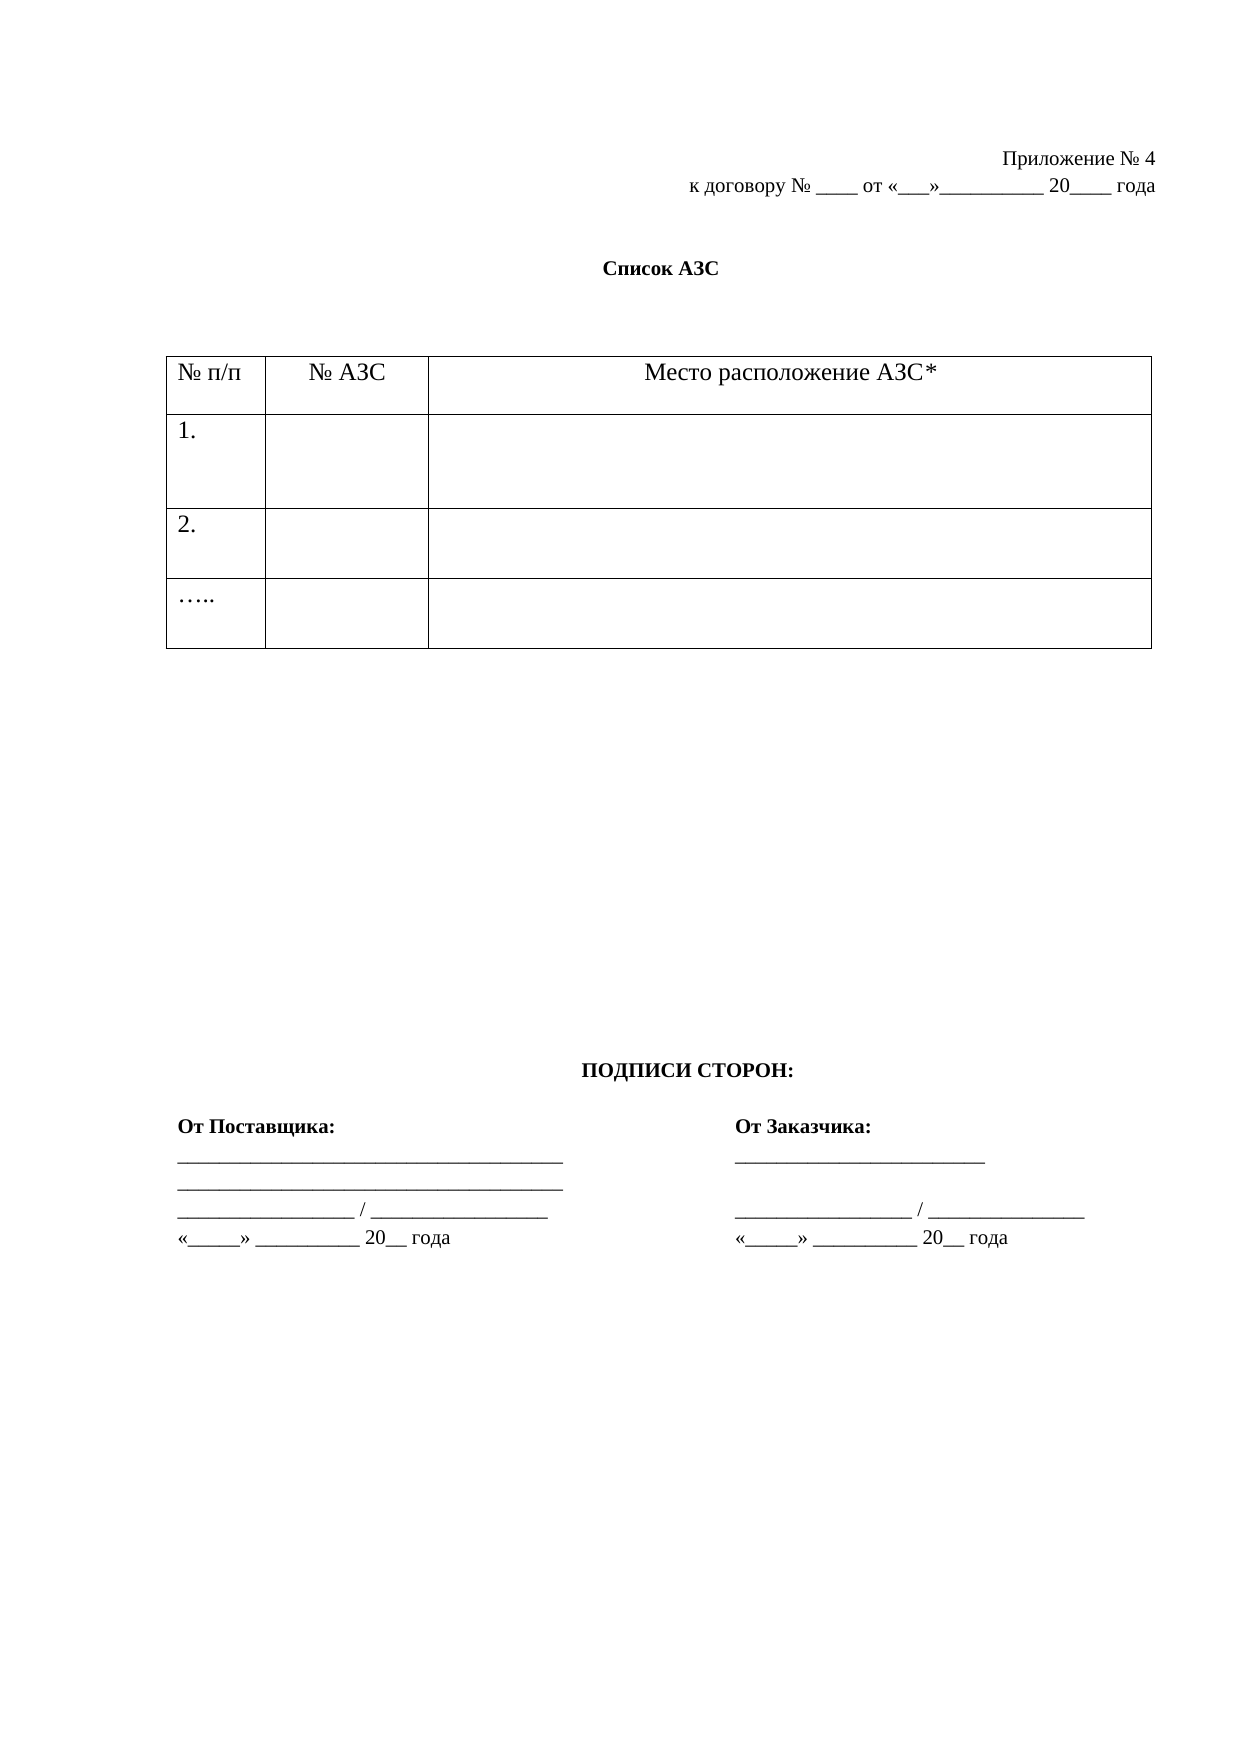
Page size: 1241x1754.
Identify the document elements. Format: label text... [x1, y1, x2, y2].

subtitle ПОДПИСИ СТОРОН: [177, 1058, 1152, 1082]
table_cell _________________ / _______________ «_____» __________ 20__ года [724, 1197, 1227, 1260]
table_cell _____________________________________ _____________________________________ [166, 1142, 723, 1197]
table_cell [266, 509, 428, 578]
table_cell [266, 415, 428, 508]
table_header Приложение № 4 к договору № ____ от «___»__________ 20____ года Список АЗС [155, 146, 1167, 284]
table_header От Заказчика: [724, 1114, 1227, 1142]
table_header Место расположение АЗС* [429, 357, 1151, 414]
table_cell [266, 579, 428, 648]
table_header № п/п [167, 357, 265, 414]
table_cell _________________ / _________________ «_____» __________ 20__ года [166, 1197, 723, 1260]
table_cell [429, 579, 1151, 648]
table_cell 1. [167, 415, 265, 508]
table_cell [429, 415, 1151, 508]
table_cell [429, 509, 1151, 578]
table_cell ….. [167, 579, 265, 648]
table_cell 2. [167, 509, 265, 578]
table_header От Поставщика: [166, 1114, 723, 1142]
table_cell ________________________ [724, 1142, 1227, 1197]
table_header № АЗС [266, 357, 428, 414]
